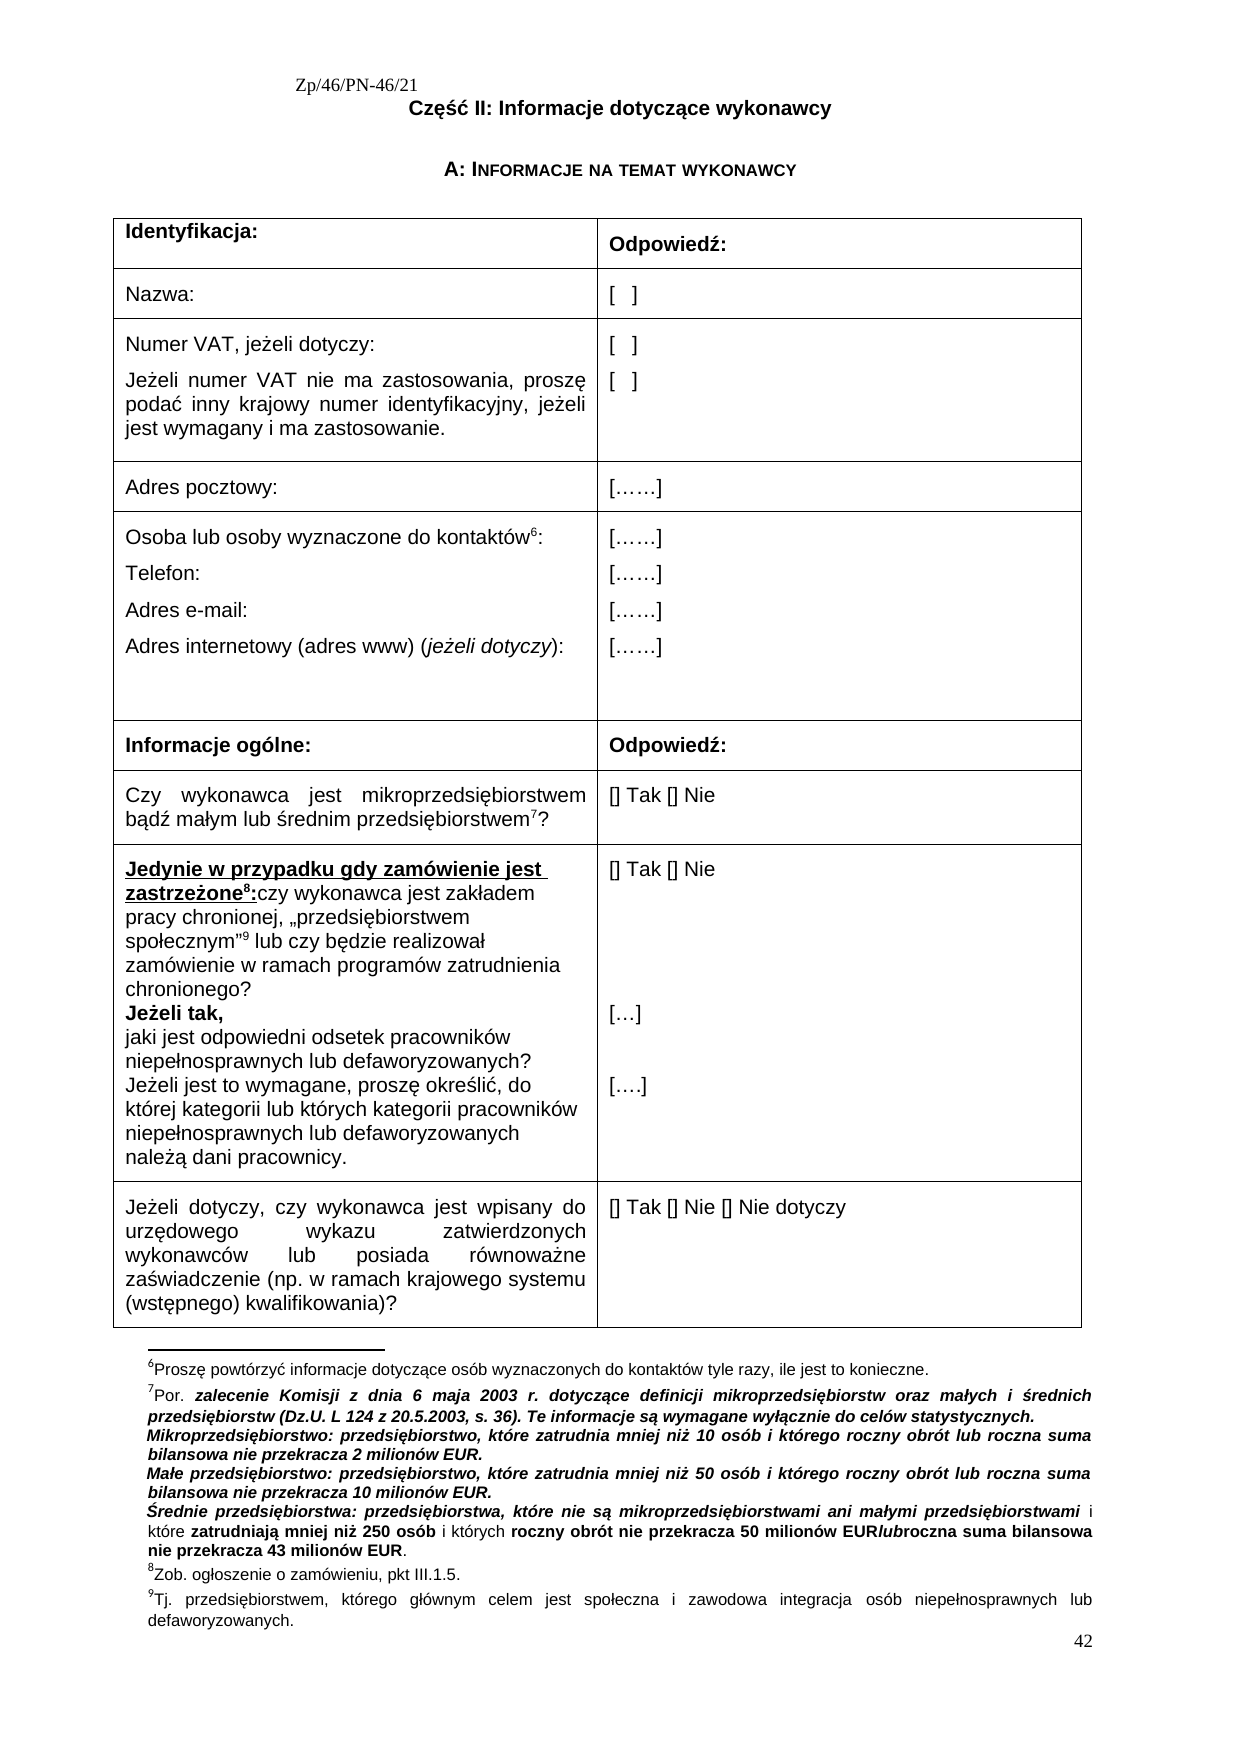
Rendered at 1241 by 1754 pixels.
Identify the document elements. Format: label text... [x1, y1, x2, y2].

table_cell [ ] [598, 269, 1081, 318]
table_cell [ ] [ ] [598, 319, 1081, 461]
table_cell Adres pocztowy: [114, 462, 597, 511]
table_cell Jedynie w przypadku gdy zamówienie jest zastrzeżone:czy wykonawca jest zakładem pracy chronionej, „przedsiębiorstwem społecznym” lub czy będzie realizował zamówienie w ramach programów zatrudnienia chronionego? Jeżeli tak, jaki jest odpowiedni odsetek pracowników niepełnosprawnych lub defaworyzowanych? Jeżeli jest to wymagane, proszę określić, do której kategorii lub których kategorii pracowników niepełnosprawnych lub defaworyzowanych należą dani pracownicy. [114, 845, 597, 1181]
text Część II: Informacje dotyczące wykonawcy [148, 95, 1092, 119]
table_cell [] Tak [] Nie [598, 771, 1081, 844]
table_header Odpowiedź: [598, 219, 1081, 268]
table_cell [……] [……] [……] [……] [598, 512, 1081, 720]
table_cell [……] [598, 462, 1081, 511]
text A: Informacje na temat wykonawcy [148, 157, 1092, 181]
table_cell Czy wykonawca jest mikroprzedsiębiorstwem bądź małym lub średnim przedsiębiorstwem? [114, 771, 597, 844]
table_cell Informacje ogólne: [114, 721, 597, 770]
table_cell [] Tak [] Nie [] Nie dotyczy [598, 1182, 1081, 1327]
table_cell Osoba lub osoby wyznaczone do kontaktów: Telefon: Adres e-mail: Adres internetowy (adres www) (jeżeli dotyczy): [114, 512, 597, 720]
table_header Identyfikacja: [114, 219, 597, 268]
table_cell Odpowiedź: [598, 721, 1081, 770]
table_cell Numer VAT, jeżeli dotyczy: Jeżeli numer VAT nie ma zastosowania, proszę podać inny krajowy numer identyfikacyjny, jeżeli jest wymagany i ma zastosowanie. [114, 319, 597, 461]
table_cell [] Tak [] Nie […] [….] [598, 845, 1081, 1181]
table_cell Jeżeli dotyczy, czy wykonawca jest wpisany do urzędowego wykazu zatwierdzonych wykonawców lub posiada równoważne zaświadczenie (np. w ramach krajowego systemu (wstępnego) kwalifikowania)? [114, 1182, 597, 1327]
table_cell Nazwa: [114, 269, 597, 318]
